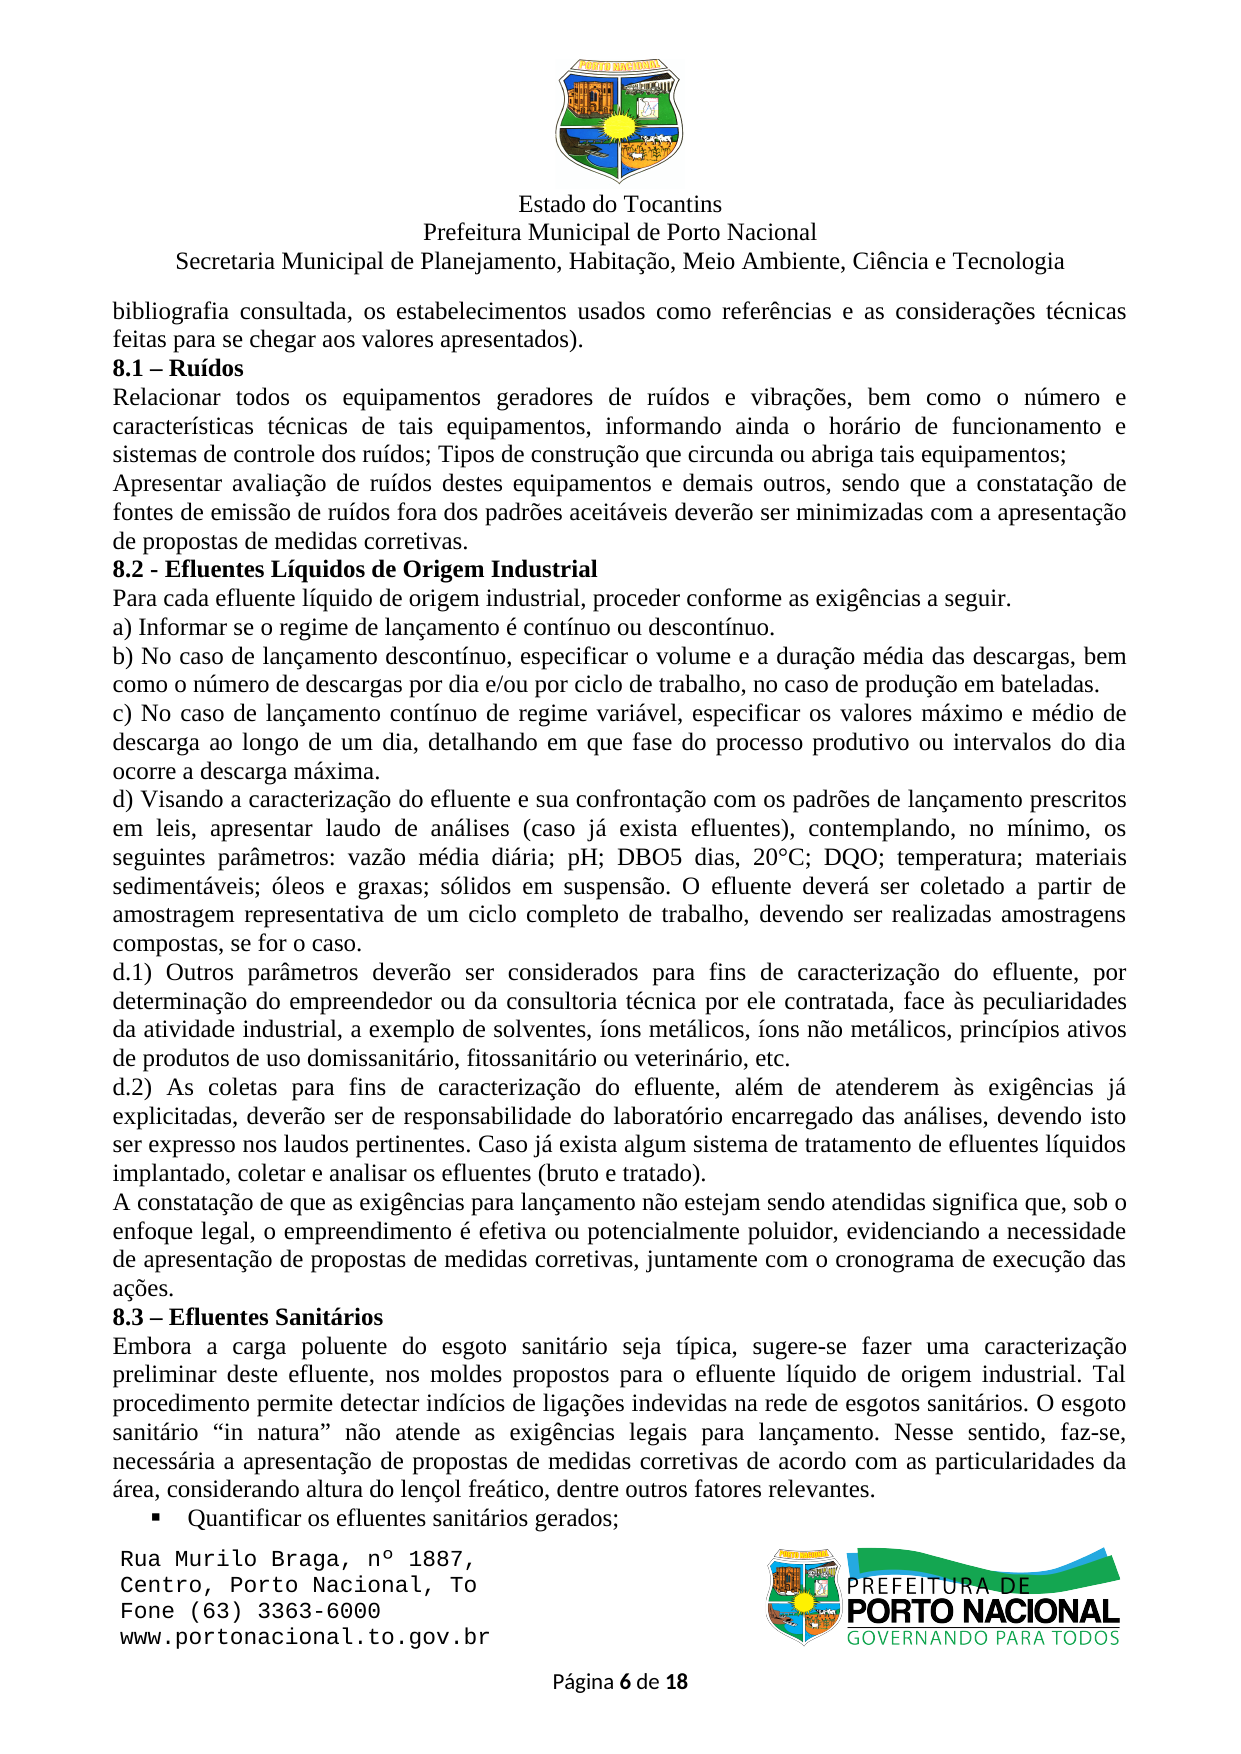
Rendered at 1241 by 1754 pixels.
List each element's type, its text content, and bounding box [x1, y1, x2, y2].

text 8.2 - Efluentes Líquidos de Origem Industrial [112, 554, 1128, 583]
text 8.3 – Efluentes Sanitários [112, 1302, 1128, 1331]
text Apresentar avaliação de ruídos destes equipamentos e demais outros, sendo que a constatação de fontes de emissão de ruídos fora dos padrões aceitáveis deverão ser minimizadas com a apresentação de propostas de medidas corretivas. [112, 468, 1128, 554]
text Relacionar todos os equipamentos geradores de ruídos e vibrações, bem como o número e características técnicas de tais equipamentos, informando ainda o horário de funcionamento e sistemas de controle dos ruídos; Tipos de construção que circunda ou abriga tais equipamentos; [112, 382, 1128, 468]
text A constatação de que as exigências para lançamento não estejam sendo atendidas significa que, sob o enfoque legal, o empreendimento é efetiva ou potencialmente poluidor, evidenciando a necessidade de apresentação de propostas de medidas corretivas, juntamente com o cronograma de execução das ações. [112, 1187, 1128, 1302]
text 8.1 – Ruídos [112, 353, 1128, 382]
text d) Visando a caracterização do efluente e sua confrontação com os padrões de lançamento prescritos em leis, apresentar laudo de análises (caso já exista efluentes), contemplando, no mínimo, os seguintes parâmetros: vazão média diária; pH; DBO5 dias, 20°C; DQO; temperatura; materiais sedimentáveis; óleos e graxas; sólidos em suspensão. O efluente deverá ser coletado a partir de amostragem representativa de um ciclo completo de trabalho, devendo ser realizadas amostragens compostas, se for o caso. [112, 784, 1128, 957]
text c) No caso de lançamento contínuo de regime variável, especificar os valores máximo e médio de descarga ao longo de um dia, detalhando em que fase do processo produtivo ou intervalos do dia ocorre a descarga máxima. [112, 698, 1128, 784]
list Quantificar os efluentes sanitários gerados; [150, 1503, 1128, 1532]
picture [555, 59, 686, 189]
picture [765, 1547, 1121, 1650]
text b) No caso de lançamento descontínuo, especificar o volume e a duração média das descargas, bem como o número de descargas por dia e/ou por ciclo de trabalho, no caso de produção em bateladas. [112, 641, 1128, 698]
text Embora a carga poluente do esgoto sanitário seja típica, sugere-se fazer uma caracterização preliminar deste efluente, nos moldes propostos para o efluente líquido de origem industrial. Tal procedimento permite detectar indícios de ligações indevidas na rede de esgotos sanitários. O esgoto sanitário “in natura” não atende as exigências legais para lançamento. Nesse sentido, faz-se, necessária a apresentação de propostas de medidas corretivas de acordo com as particularidades da área, considerando altura do lençol freático, dentre outros fatores relevantes. [112, 1331, 1128, 1503]
text a) Informar se o regime de lançamento é contínuo ou descontínuo. [112, 612, 1128, 641]
text d.1) Outros parâmetros deverão ser considerados para fins de caracterização do efluente, por determinação do empreendedor ou da consultoria técnica por ele contratada, face às peculiaridades da atividade industrial, a exemplo de solventes, íons metálicos, íons não metálicos, princípios ativos de produtos de uso domissanitário, fitossanitário ou veterinário, etc. [112, 957, 1128, 1072]
text Para cada efluente líquido de origem industrial, proceder conforme as exigências a seguir. [112, 583, 1128, 612]
text d.2) As coletas para fins de caracterização do efluente, além de atenderem às exigências já explicitadas, deverão ser de responsabilidade do laboratório encarregado das análises, devendo isto ser expresso nos laudos pertinentes. Caso já exista algum sistema de tratamento de efluentes líquidos implantado, coletar e analisar os efluentes (bruto e tratado). [112, 1072, 1128, 1187]
